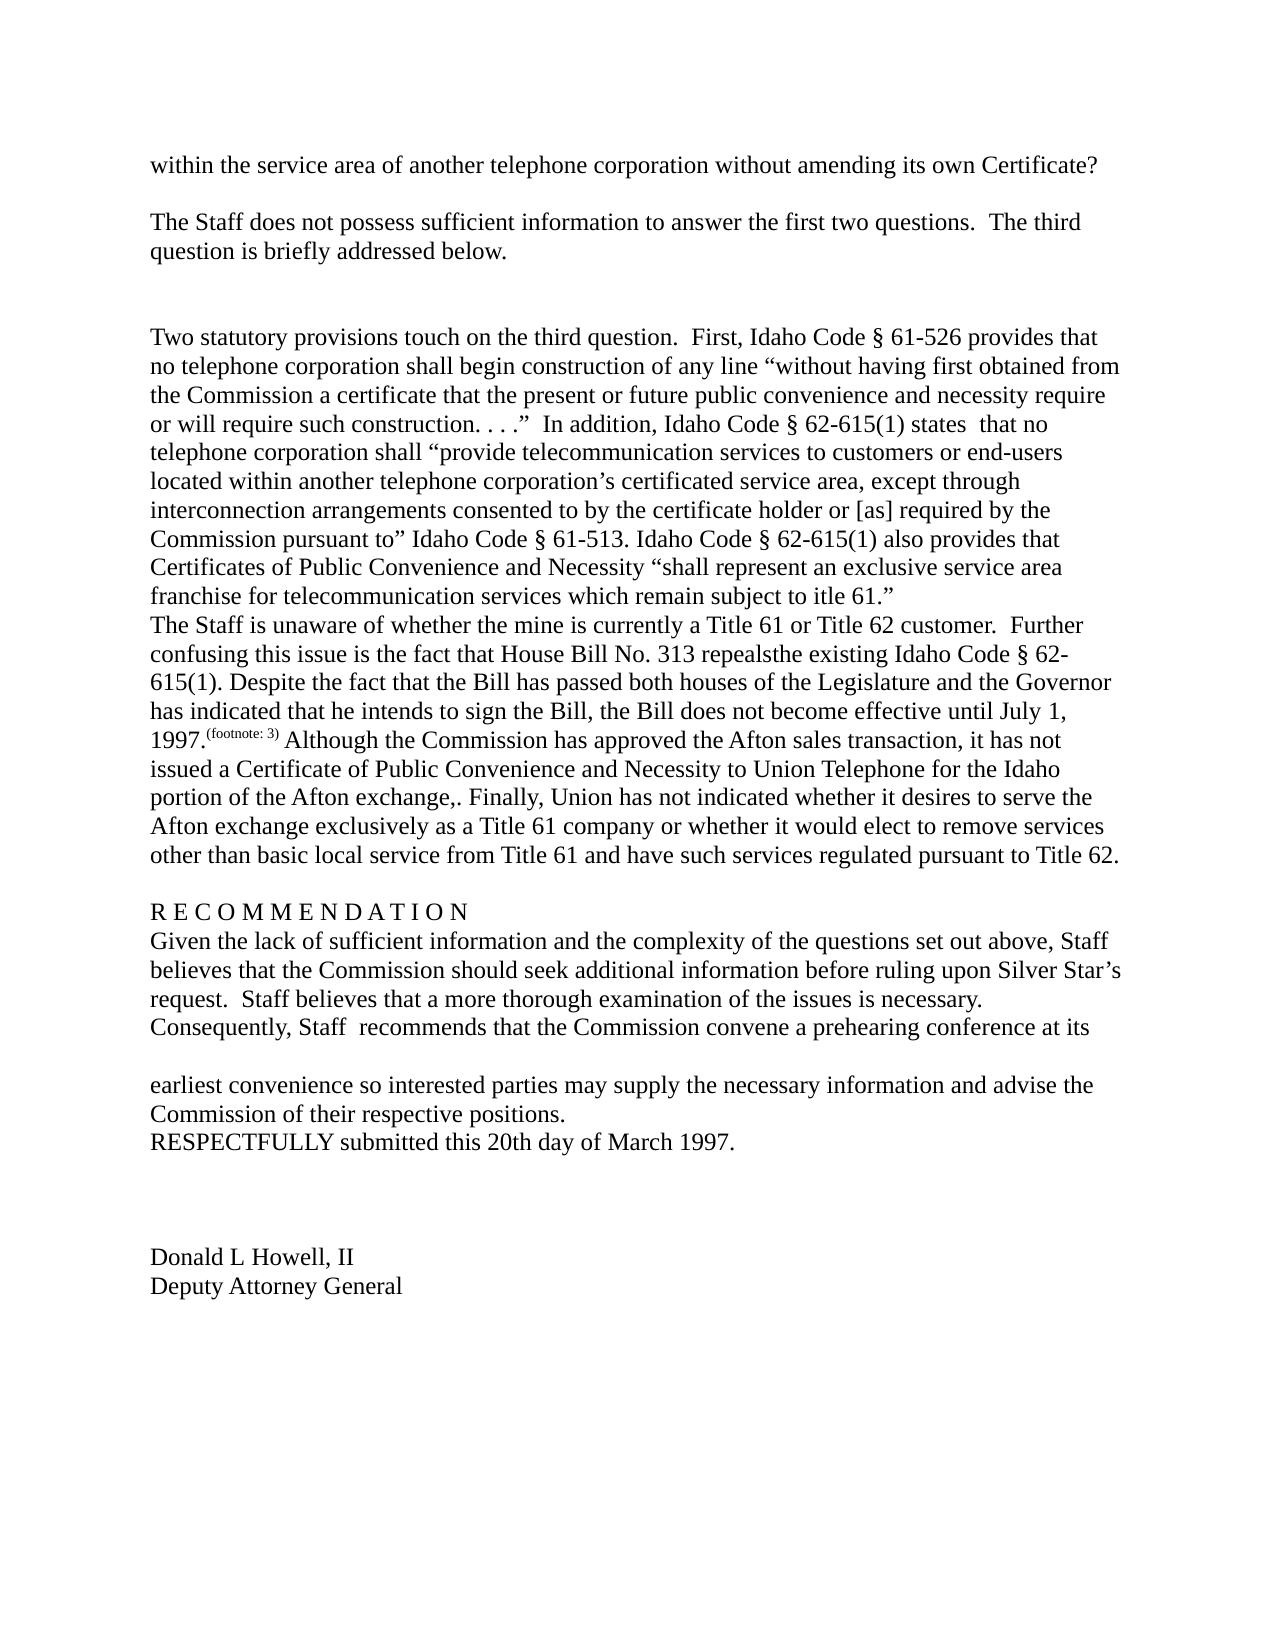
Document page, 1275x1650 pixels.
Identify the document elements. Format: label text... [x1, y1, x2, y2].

text Donald L Howell, II [150, 1242, 1125, 1271]
text Two statutory provisions touch on the third question. First, Idaho Code § 61-526 provides that no telephone corporation shall begin construction of any line “without having first obtained from the Commission a certificate that the present or future public convenience and necessity require or will require such construction. . . .” In addition, Idaho Code § 62-615(1) states that no telephone corporation shall “provide telecommunication services to customers or end-users located within another telephone corporation’s certificated service area, except through interconnection arrangements consented to by the certificate holder or [as] required by the Commission pursuant to” Idaho Code § 61-513. Idaho Code § 62-615(1) also provides that Certificates of Public Convenience and Necessity “shall represent an exclusive service area franchise for telecommunication services which remain subject to itle 61.” [150, 322, 1125, 610]
text R E C O M M E N D A T I O N [150, 897, 1125, 926]
text RESPECTFULLY submitted this 20th day of March 1997. [150, 1127, 1125, 1156]
text Deputy Attorney General [150, 1271, 1125, 1300]
text The Staff is unaware of whether the mine is currently a Title 61 or Title 62 customer. Further confusing this issue is the fact that House Bill No. 313 repealsthe existing Idaho Code § 62-615(1). Despite the fact that the Bill has passed both houses of the Legislature and the Governor has indicated that he intends to sign the Bill, the Bill does not become effective until July 1, 1997.(footnote: 3) Although the Commission has approved the Afton sales transaction, it has not issued a Certificate of Public Convenience and Necessity to Union Telephone for the Idaho portion of the Afton exchange,. Finally, Union has not indicated whether it desires to serve the Afton exchange exclusively as a Title 61 company or whether it would elect to remove services other than basic local service from Title 61 and have such services regulated pursuant to Title 62. [150, 610, 1125, 869]
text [150, 150, 1125, 179]
text Given the lack of sufficient information and the complexity of the questions set out above, Staff believes that the Commission should seek additional information before ruling upon Silver Star’s request. Staff believes that a more thorough examination of the issues is necessary. Consequently, Staff recommends that the Commission convene a prehearing conference at its [150, 926, 1125, 1041]
text The Staff does not possess sufficient information to answer the first two questions. The third question is briefly addressed below. [150, 207, 1125, 265]
text earliest convenience so interested parties may supply the necessary information and advise the Commission of their respective positions. [150, 1070, 1125, 1127]
